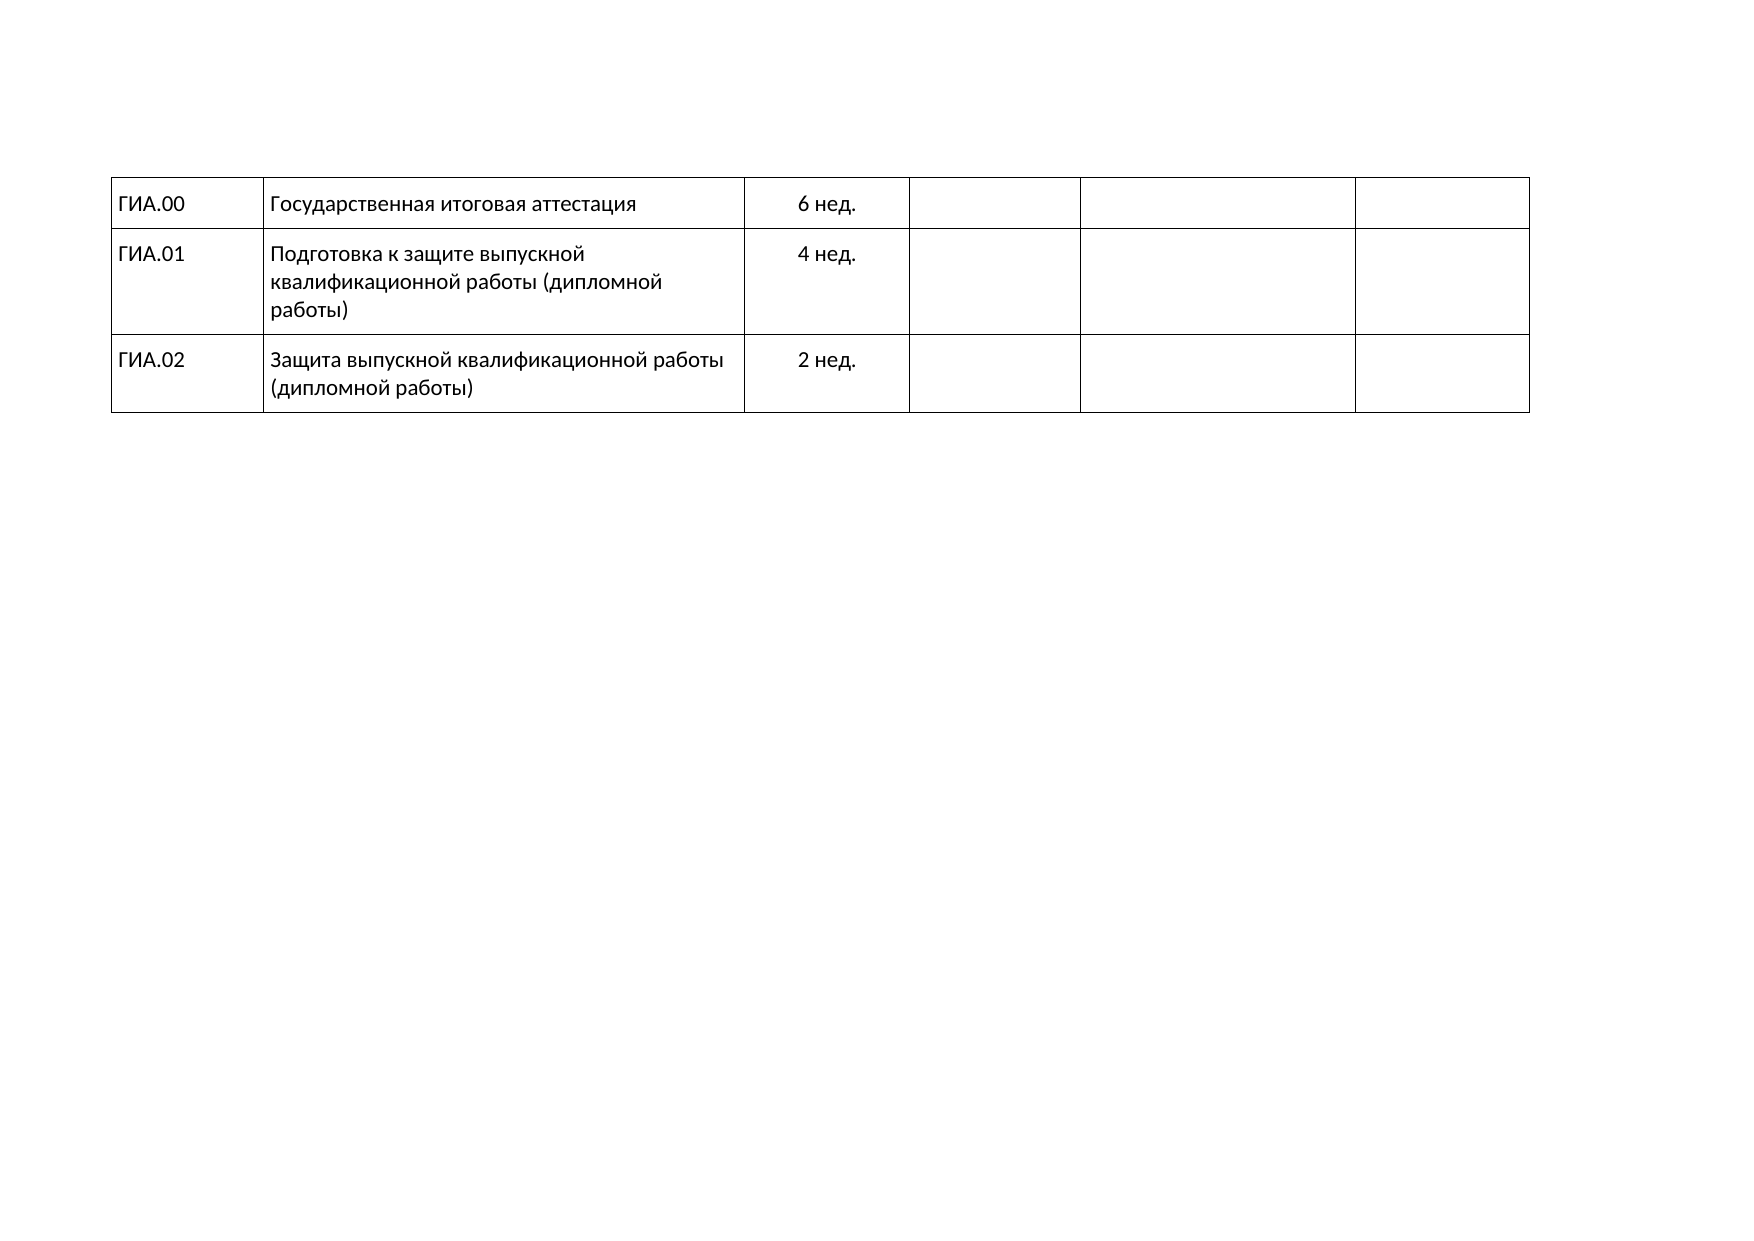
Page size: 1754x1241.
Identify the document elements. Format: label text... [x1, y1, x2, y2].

table_cell [910, 178, 1080, 227]
table_cell [910, 229, 1080, 334]
table_cell Защита выпускной квалификационной работы (дипломной работы) [264, 335, 744, 412]
table_cell [1081, 229, 1355, 334]
table_cell [1356, 178, 1529, 227]
table_cell 4 нед. [745, 229, 909, 334]
table_cell 6 нед. [745, 178, 909, 227]
table_cell ГИА.02 [112, 335, 263, 412]
table_cell 2 нед. [745, 335, 909, 412]
table_cell [1081, 335, 1355, 412]
table_cell [1356, 335, 1529, 412]
table_cell Подготовка к защите выпускной квалификационной работы (дипломной работы) [264, 229, 744, 334]
table_cell [1356, 229, 1529, 334]
table_cell Государственная итоговая аттестация [264, 178, 744, 227]
table_cell ГИА.01 [112, 229, 263, 334]
table_cell [1081, 178, 1355, 227]
table_cell ГИА.00 [112, 178, 263, 227]
table_cell [910, 335, 1080, 412]
